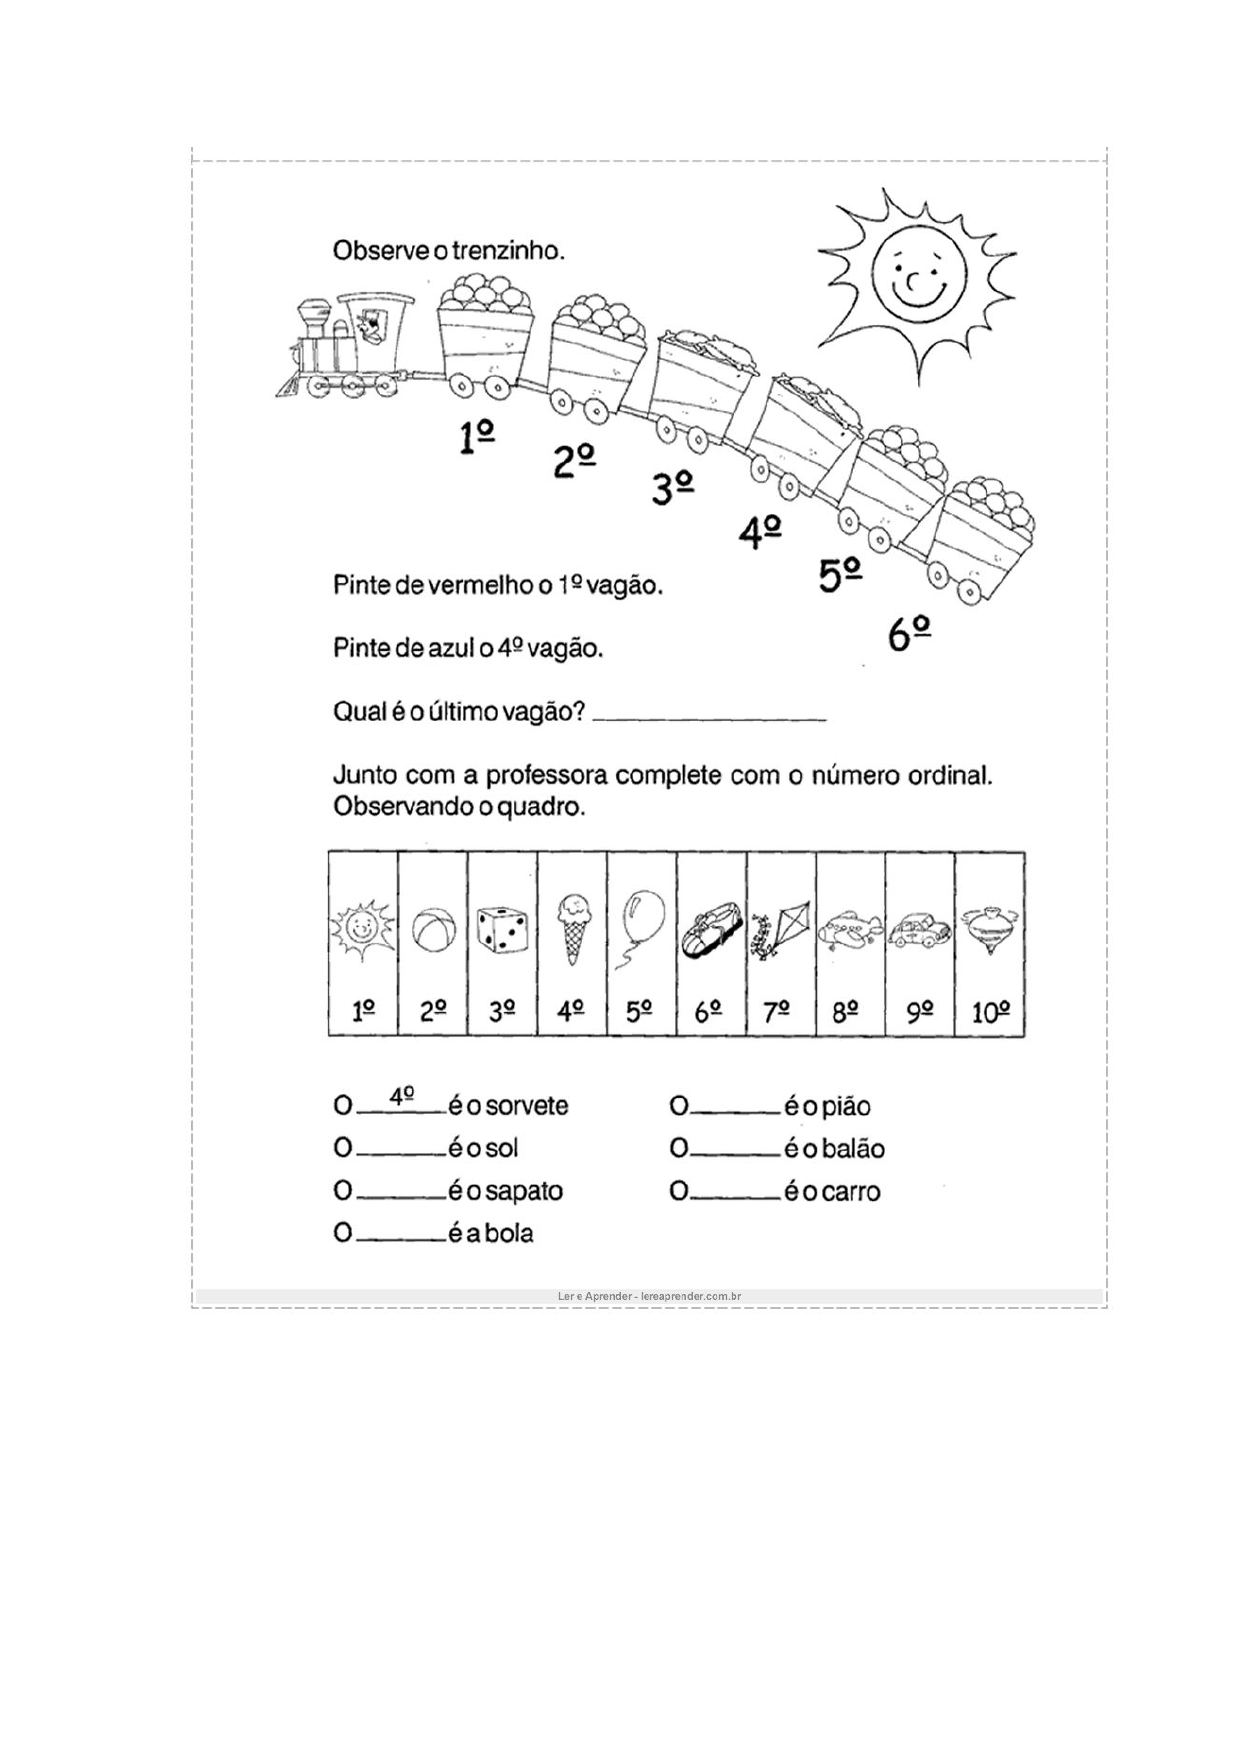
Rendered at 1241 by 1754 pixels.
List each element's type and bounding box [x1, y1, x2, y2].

picture [177, 147, 1121, 1322]
